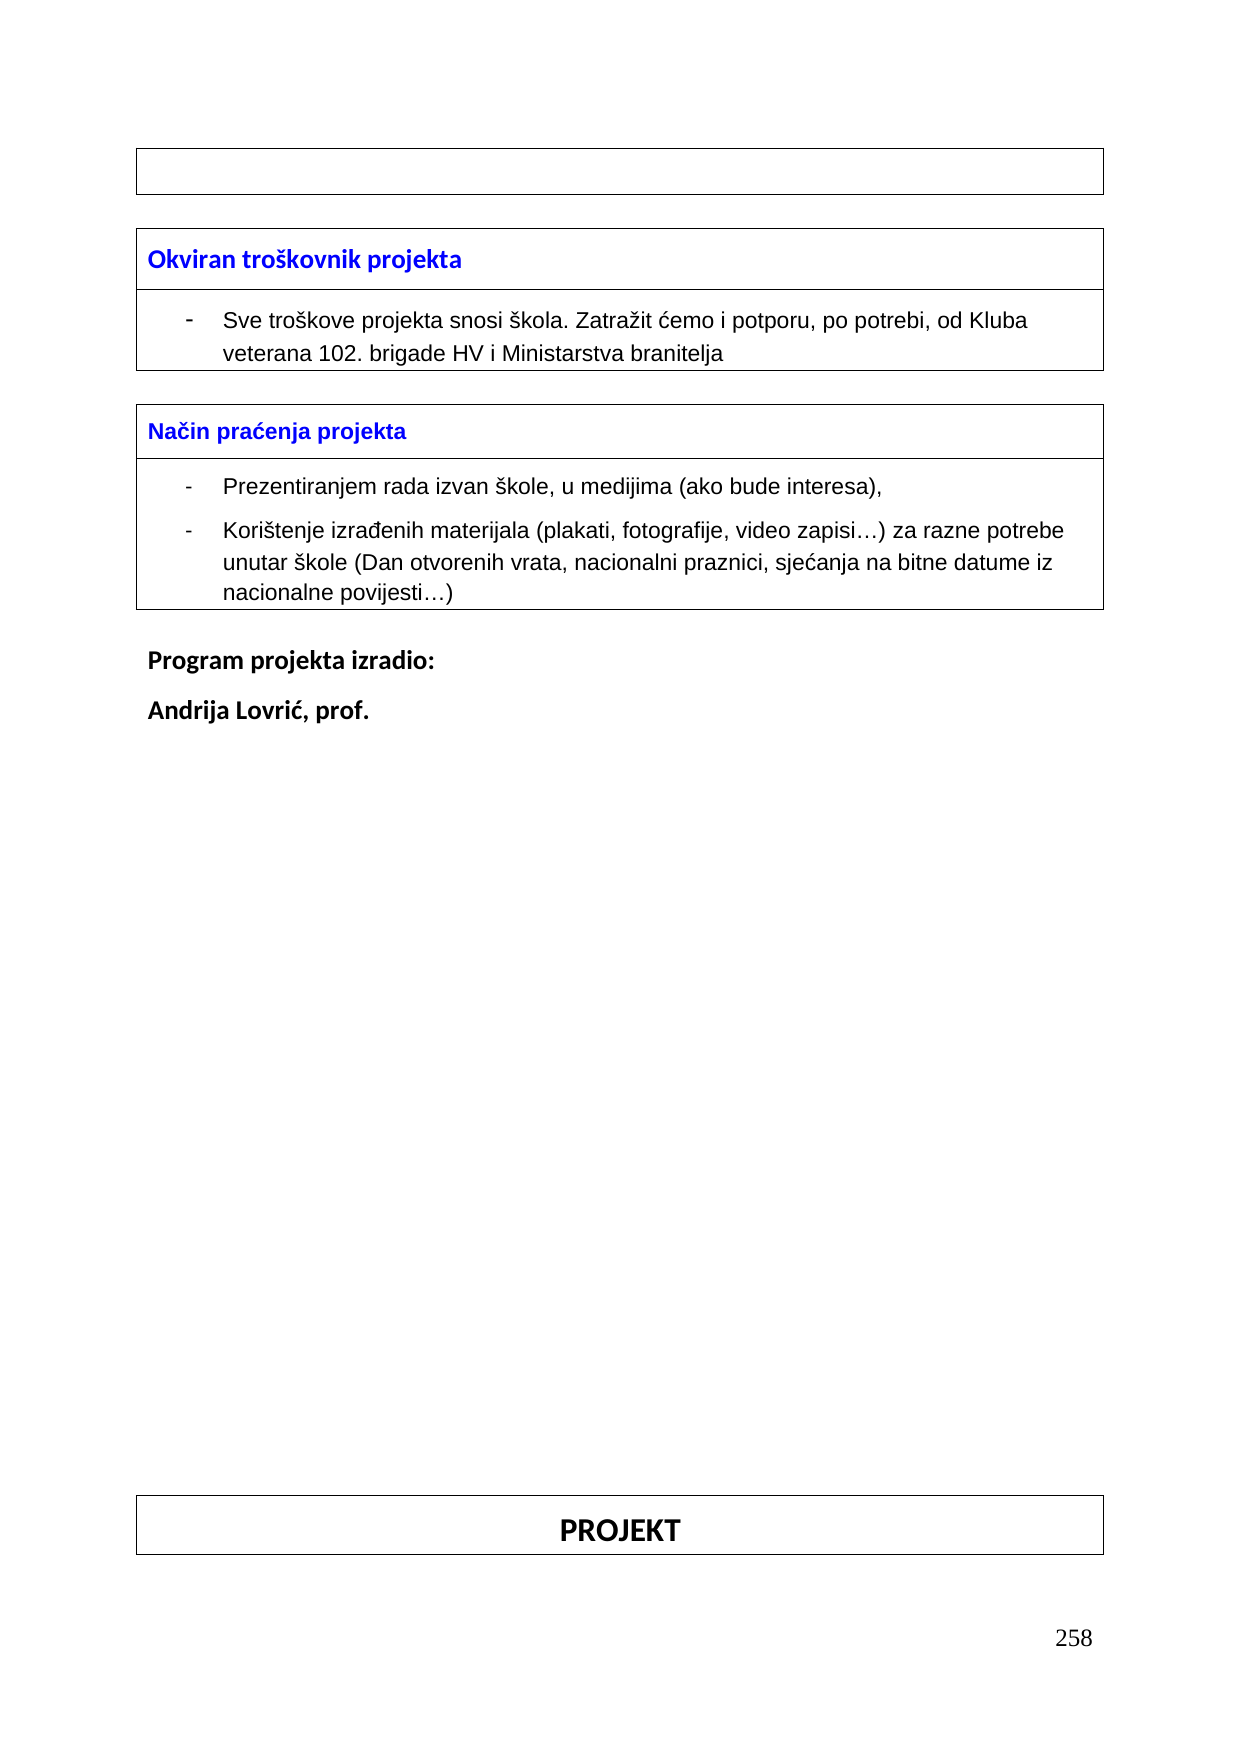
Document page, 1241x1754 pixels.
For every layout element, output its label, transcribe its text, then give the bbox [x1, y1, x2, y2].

text Program projekta izradio: [148, 643, 1093, 676]
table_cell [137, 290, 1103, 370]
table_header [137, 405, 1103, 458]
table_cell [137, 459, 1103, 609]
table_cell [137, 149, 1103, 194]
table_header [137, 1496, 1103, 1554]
text Andrija Lovrić, prof. [148, 693, 1093, 726]
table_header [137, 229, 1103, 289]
